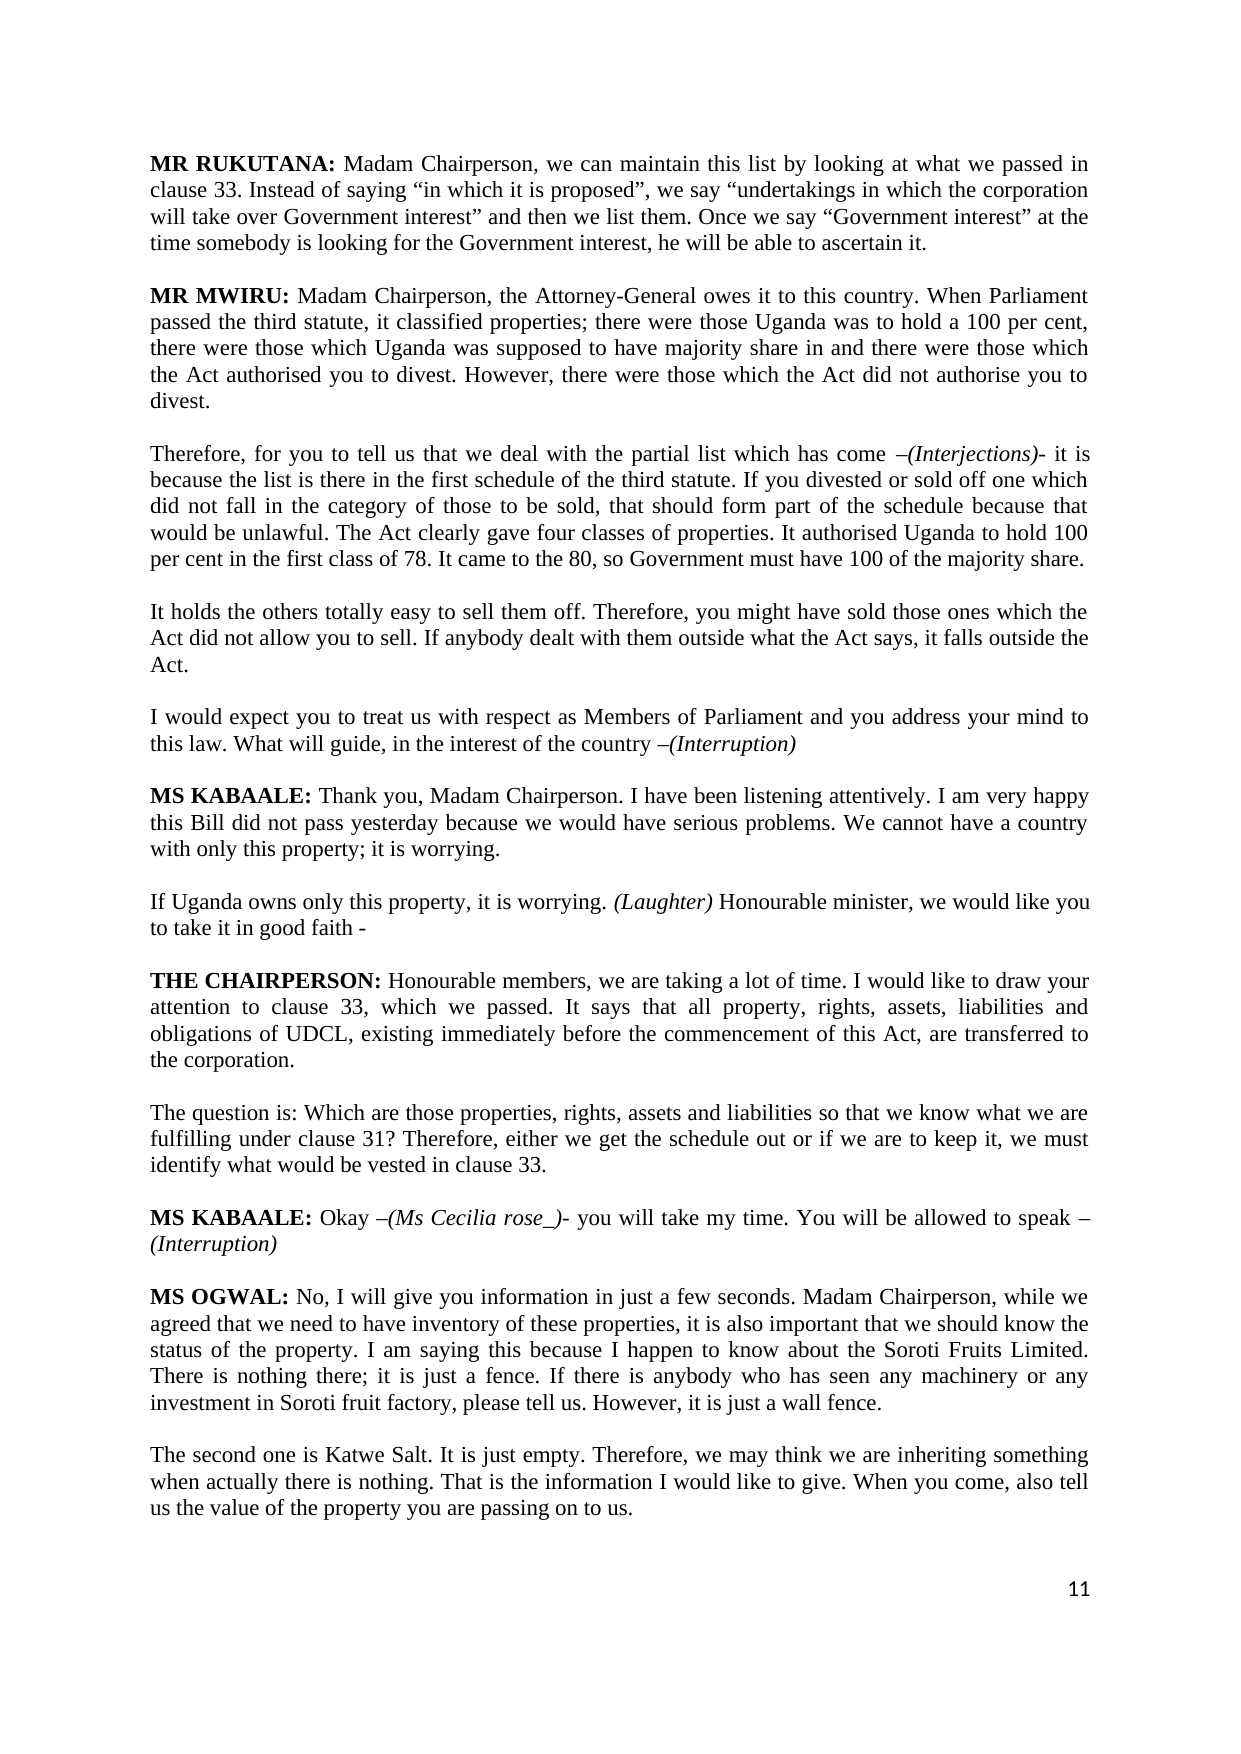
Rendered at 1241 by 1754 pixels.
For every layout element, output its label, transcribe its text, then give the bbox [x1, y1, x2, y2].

text MR MWIRU: Madam Chairperson, the Attorney-General owes it to this country. When Parliament passed the third statute, it classified properties; there were those Uganda was to hold a 100 per cent, there were those which Uganda was supposed to have majority share in and there were those which the Act authorised you to divest. However, there were those which the Act did not authorise you to divest. [150, 282, 1090, 413]
text MR RUKUTANA: Madam Chairperson, we can maintain this list by looking at what we passed in clause 33. Instead of saying “in which it is proposed”, we say “undertakings in which the corporation will take over Government interest” and then we list them. Once we say “Government interest” at the time somebody is looking for the Government interest, he will be able to ascertain it. [150, 150, 1090, 255]
text MS KABAALE: Okay –(Ms Cecilia rose_)- you will take my time. You will be allowed to speak – (Interruption) [150, 1204, 1090, 1257]
text MS KABAALE: Thank you, Madam Chairperson. I have been listening attentively. I am very happy this Bill did not pass yesterday because we would have serious problems. We cannot have a country with only this property; it is worrying. [150, 782, 1090, 862]
text Therefore, for you to tell us that we deal with the partial list which has come –(Interjections)- it is because the list is there in the first schedule of the third statute. If you divested or sold off one which did not fall in the category of those to be sold, that should form part of the schedule because that would be unlawful. The Act clearly gave four classes of properties. It authorised Uganda to hold 100 per cent in the first class of 78. It came to the 80, so Government must have 100 of the majority share. [150, 440, 1090, 572]
text If Uganda owns only this property, it is worrying. (Laughter) Honourable minister, we would like you to take it in good faith - [150, 888, 1090, 941]
text It holds the others totally easy to sell them off. Therefore, you might have sold those ones which the Act did not allow you to sell. If anybody dealt with them outside what the Act says, it falls outside the Act. [150, 598, 1090, 677]
text MS OGWAL: No, I will give you information in just a few seconds. Madam Chairperson, while we agreed that we need to have inventory of these properties, it is also important that we should know the status of the property. I am saying this because I happen to know about the Soroti Fruits Limited. There is nothing there; it is just a fence. If there is anybody who has seen any machinery or any investment in Soroti fruit factory, please tell us. However, it is just a wall fence. [150, 1283, 1090, 1415]
text The question is: Which are those properties, rights, assets and liabilities so that we know what we are fulfilling under clause 31? Therefore, either we get the schedule out or if we are to keep it, we must identify what would be vested in clause 33. [150, 1099, 1090, 1178]
text THE CHAIRPERSON: Honourable members, we are taking a lot of time. I would like to draw your attention to clause 33, which we passed. It says that all property, rights, assets, liabilities and obligations of UDCL, existing immediately before the commencement of this Act, are transferred to the corporation. [150, 967, 1090, 1072]
text I would expect you to treat us with respect as Members of Parliament and you address your mind to this law. What will guide, in the interest of the country –(Interruption) [150, 703, 1090, 756]
text The second one is Katwe Salt. It is just empty. Therefore, we may think we are inheriting something when actually there is nothing. That is the information I would like to give. When you come, also tell us the value of the property you are passing on to us. [150, 1441, 1090, 1520]
